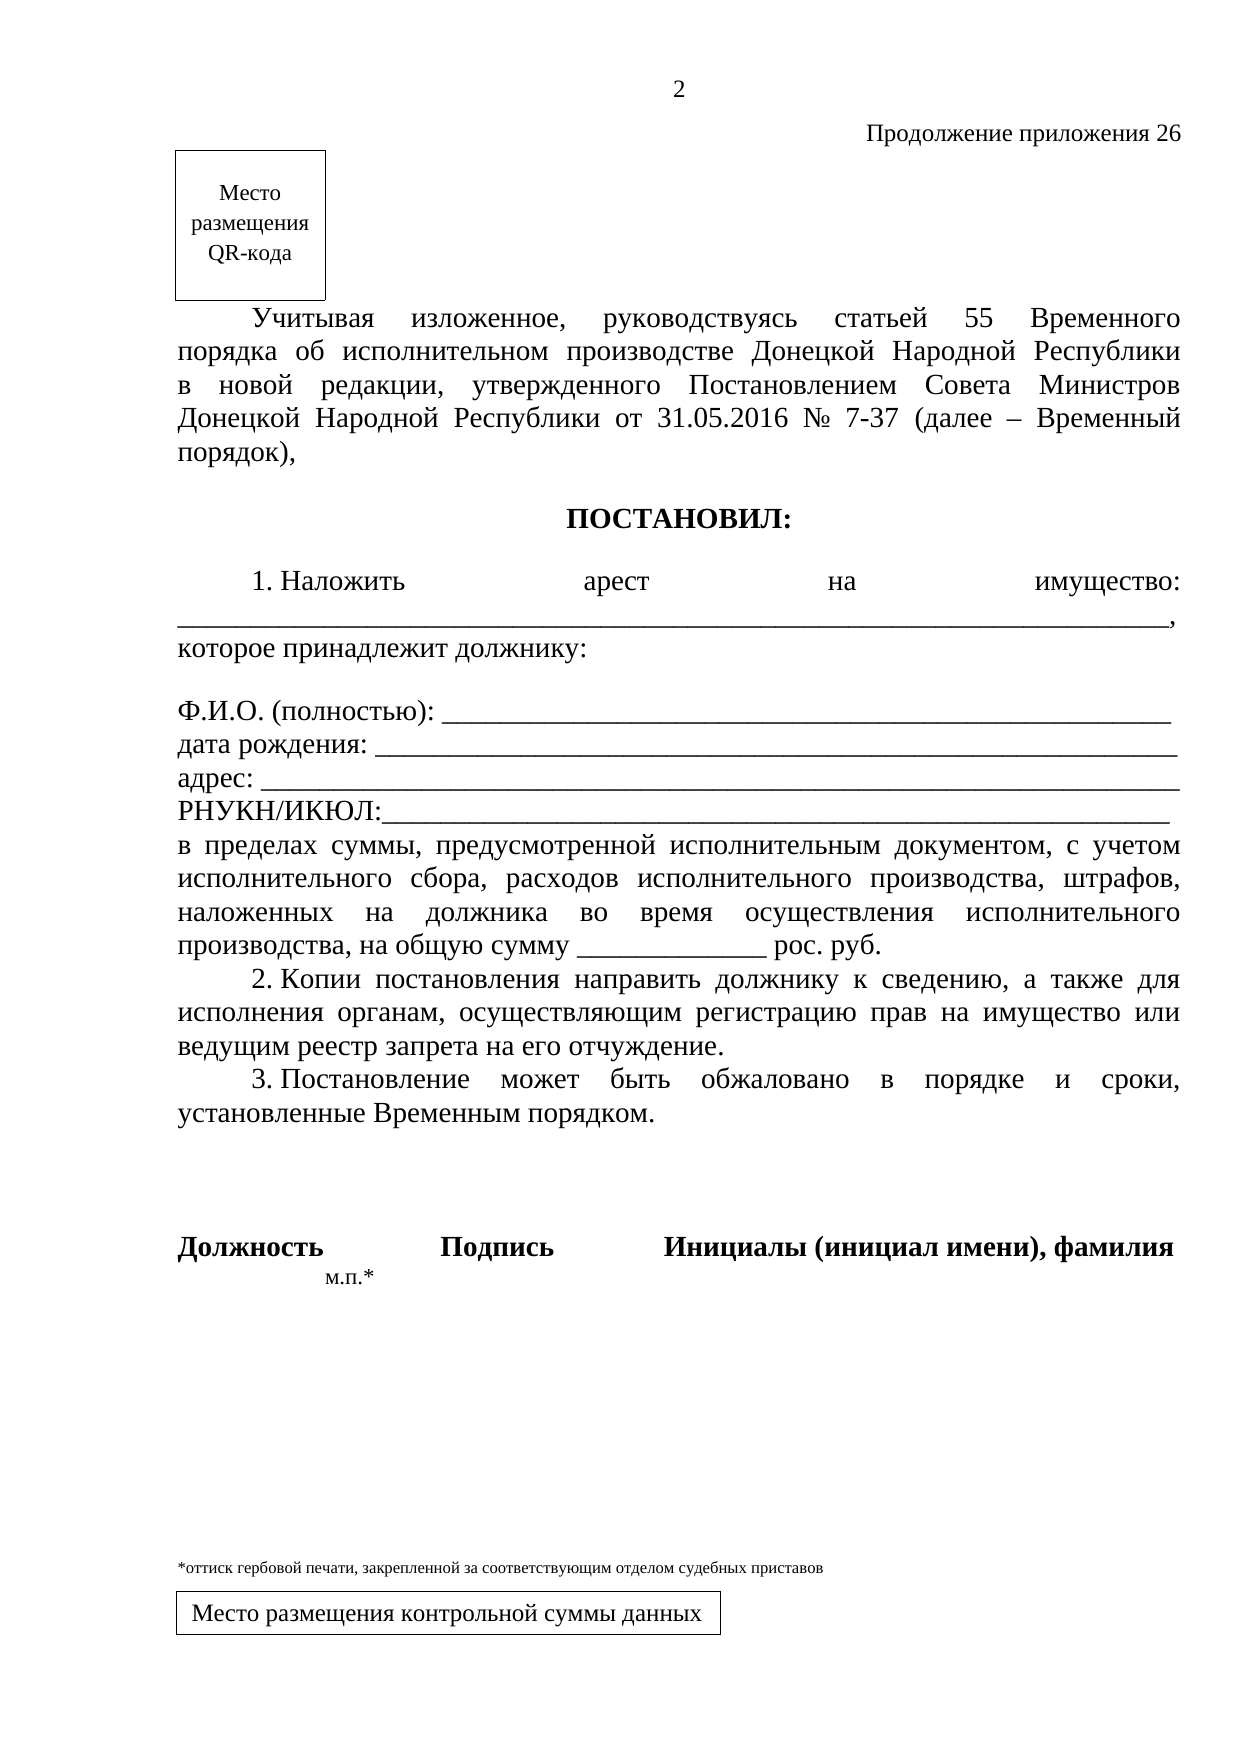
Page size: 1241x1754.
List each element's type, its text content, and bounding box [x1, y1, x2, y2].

text Ф.И.О. (полностью): __________________________________________________ [177, 693, 1181, 726]
text дата рождения: _______________________________________________________ [177, 726, 1181, 760]
text 1. Наложить арест на имущество: ____________________________________________________________________,которое принадлежит должнику: [177, 563, 1181, 664]
text РНУКН/ИКЮЛ:______________________________________________________ [177, 793, 1181, 827]
text 3. Постановление может быть обжаловано в порядке и сроки, установленные Временным порядком. [177, 1062, 1181, 1129]
text ПОСТАНОВИЛ: [177, 501, 1181, 534]
text Продолжение приложения 26 [177, 118, 1181, 147]
text *оттиск гербовой печати, закрепленной за соответствующим отделом судебных приставов [177, 1557, 1181, 1577]
text в пределах суммы, предусмотренной исполнительным документом, с учетом исполнительного сбора, расходов исполнительного производства, штрафов, наложенных на должника во время осуществления исполнительного производства, на общую сумму _____________ рос. руб. [177, 827, 1181, 961]
text Должность Подпись Инициалы (инициал имени), фамилия [177, 1229, 1181, 1263]
text Учитывая изложенное, руководствуясь статьей 55 Временного порядка об исполнительном производстве Донецкой Народной Республики в новой редакции, утвержденного Постановлением Совета Министров Донецкой Народной Республики от 31.05.2016 № 7-37 (далее – Временный порядок), [177, 147, 1181, 467]
text 2. Копии постановления направить должнику к сведению, а также для исполнения органам, осуществляющим регистрацию прав на имущество или ведущим реестр запрета на его отчуждение. [177, 961, 1181, 1062]
text м.п.* [325, 1263, 1181, 1289]
text адрес: _______________________________________________________________ [177, 760, 1181, 793]
